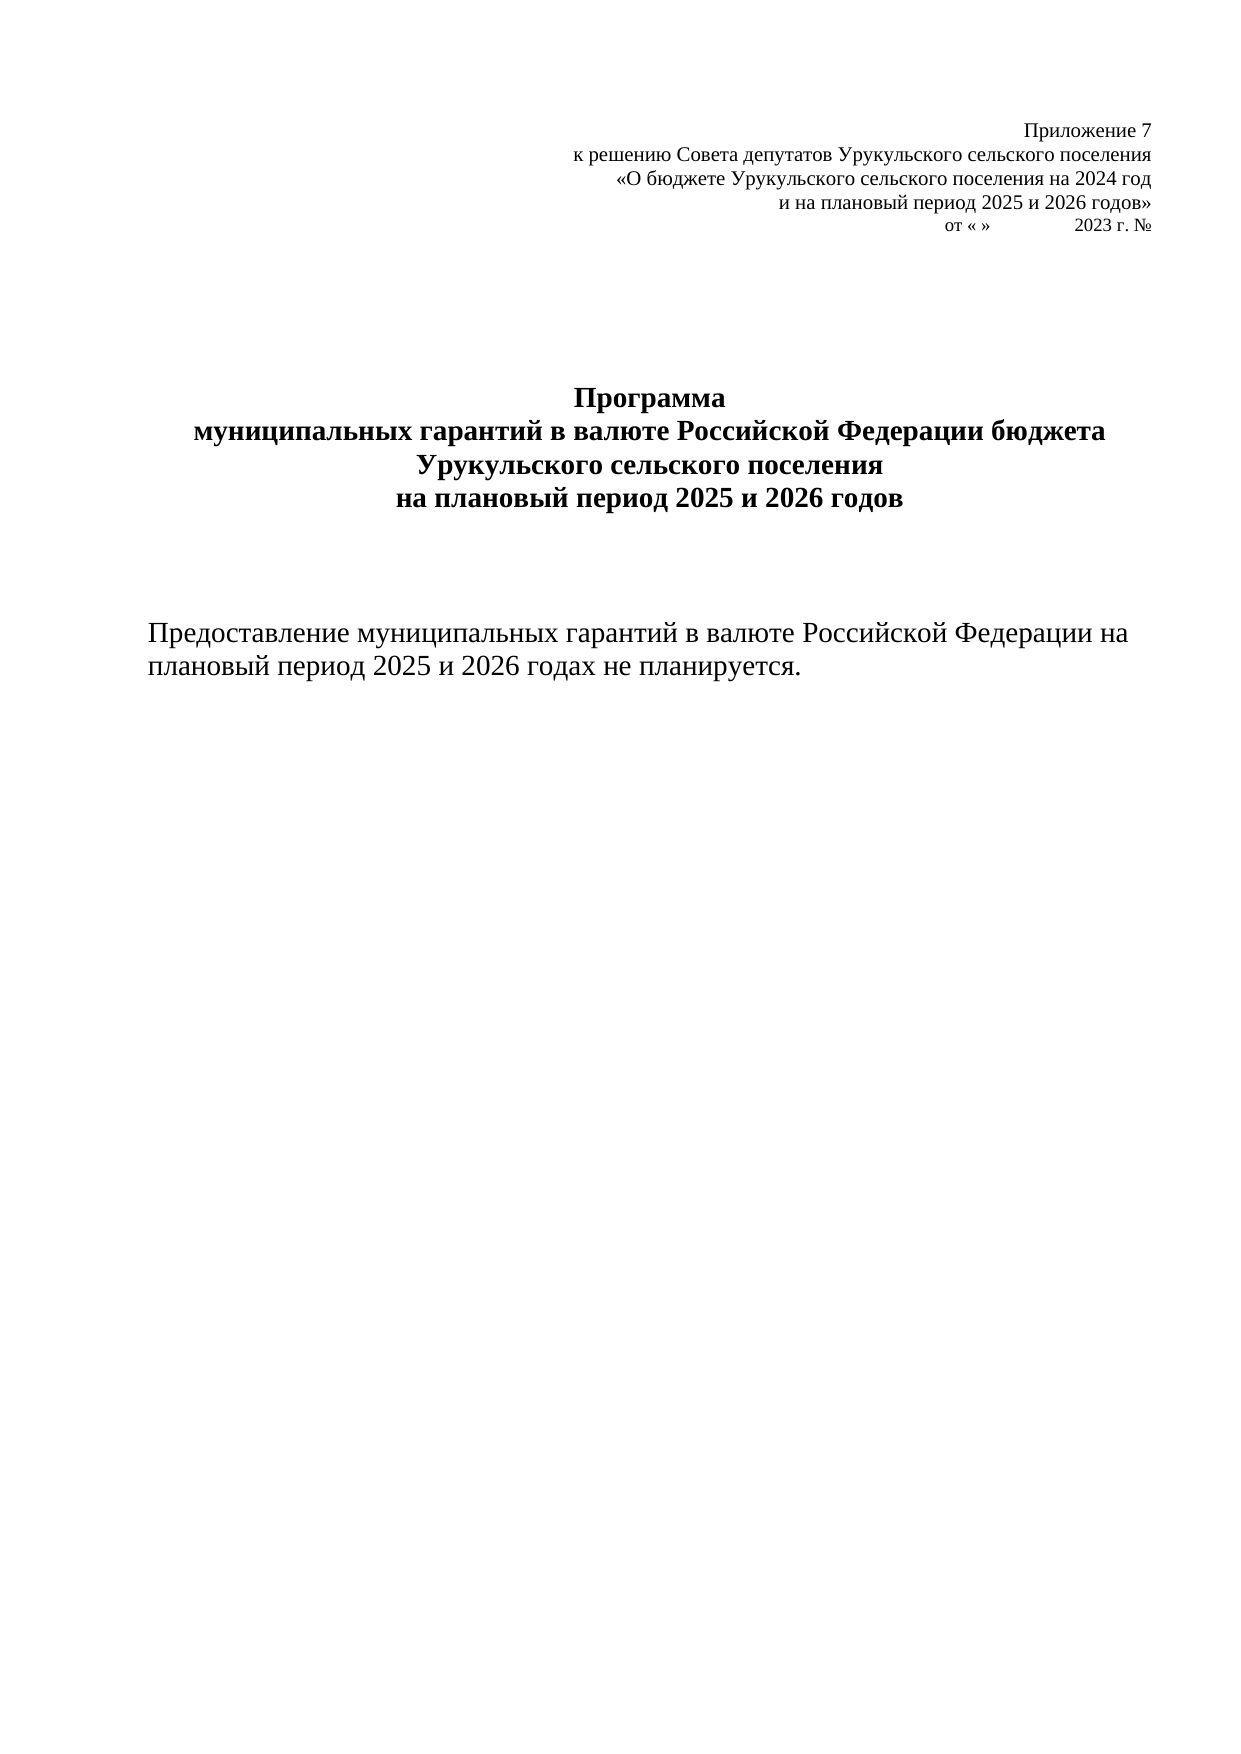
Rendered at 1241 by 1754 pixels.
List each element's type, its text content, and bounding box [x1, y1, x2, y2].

text на плановый период 2025 и 2026 годов [148, 481, 1152, 514]
text к решению Совета депутатов Урукульского сельского поселения [148, 142, 1152, 166]
text муниципальных гарантий в валюте Российской Федерации бюджета Урукульского сельского поселения [148, 413, 1152, 481]
text Программа [148, 380, 1152, 413]
text Приложение 7 [148, 118, 1152, 142]
text «О бюджете Урукульского сельского поселения на 2024 год [148, 166, 1152, 190]
text и на плановый период 2025 и 2026 годов» [148, 190, 1152, 214]
text от « » 2023 г. № [148, 214, 1152, 236]
text Предоставление муниципальных гарантий в валюте Российской Федерации на плановый период 2025 и 2026 годах не планируется. [148, 615, 1152, 682]
